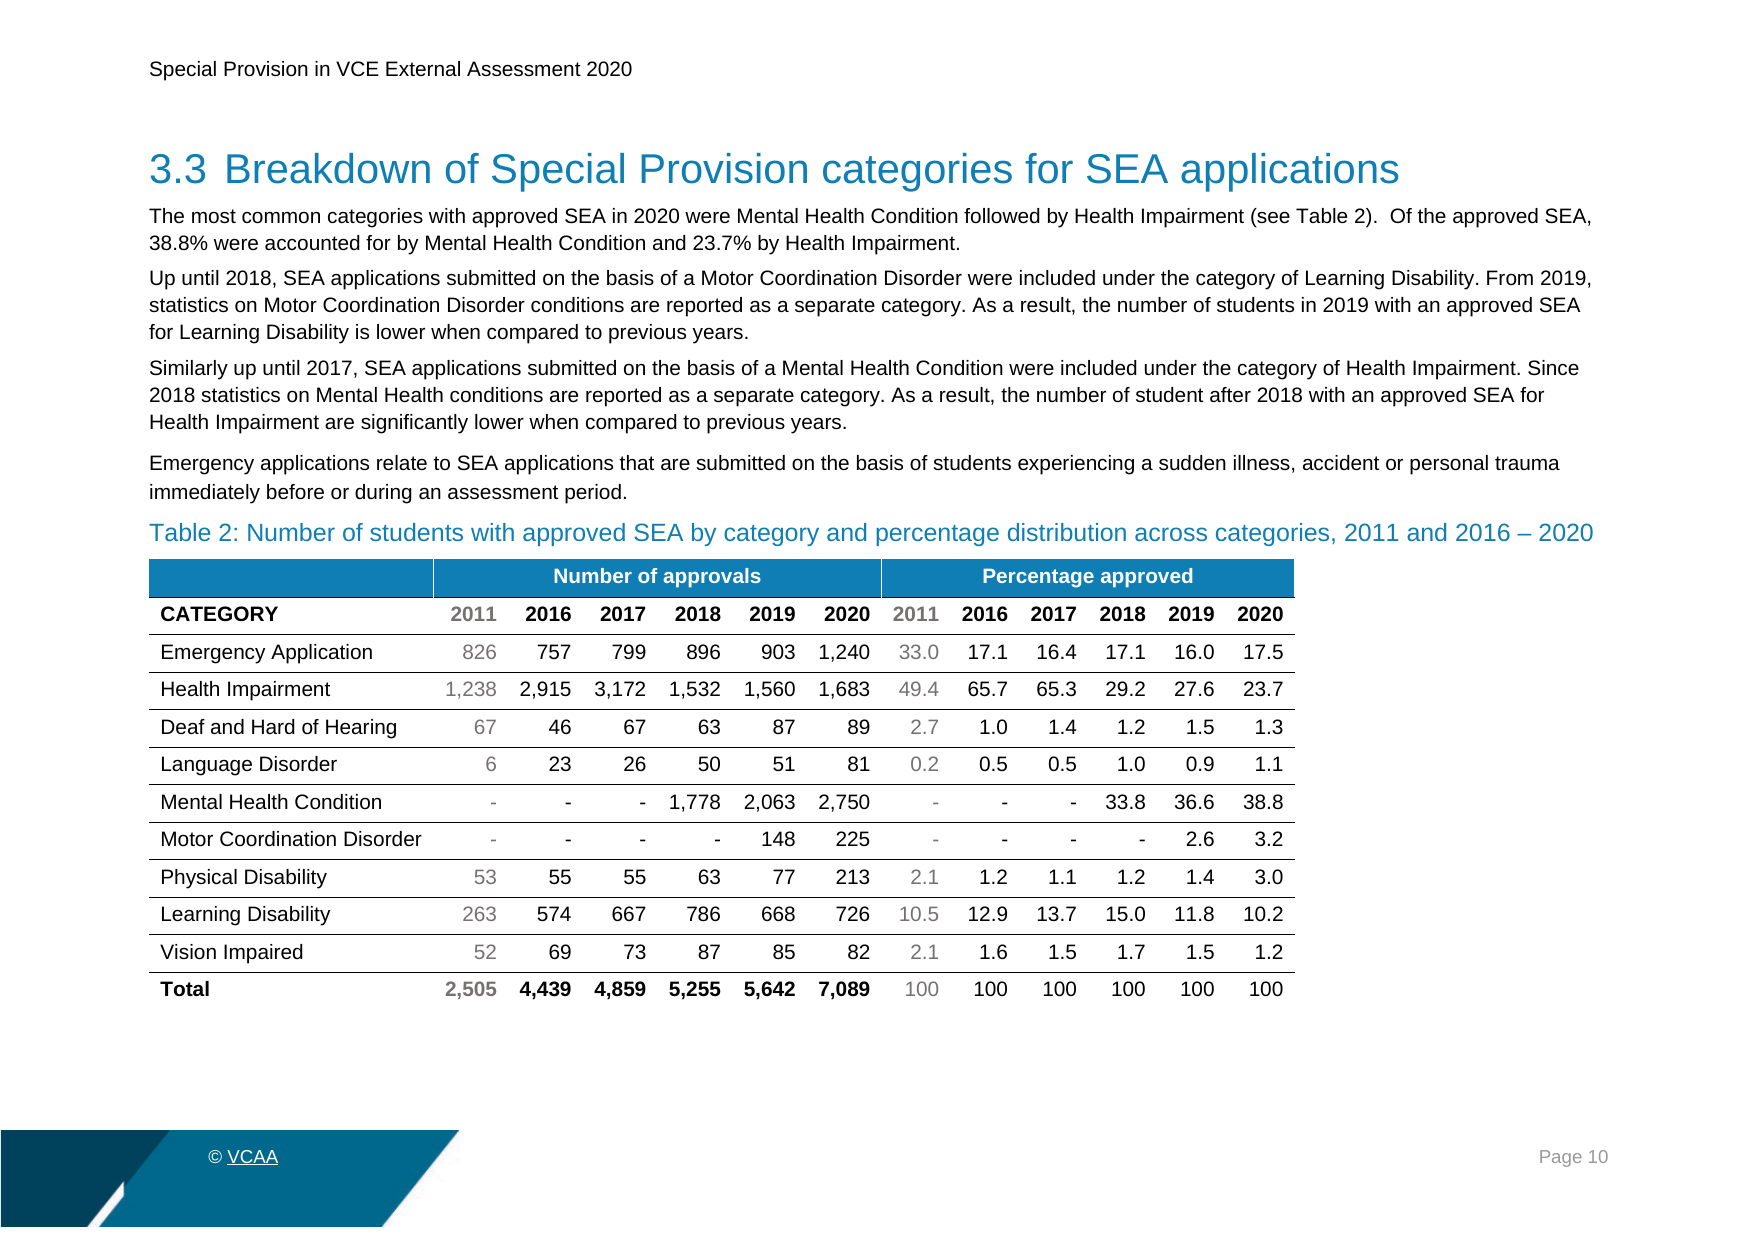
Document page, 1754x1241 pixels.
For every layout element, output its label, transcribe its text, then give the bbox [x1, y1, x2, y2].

table_cell 2,063 [732, 785, 807, 822]
text Similarly up until 2017, SEA applications submitted on the basis of a Mental Health Condition were included under the category of Health Impairment. Since 2018 statistics on Mental Health conditions are reported as a separate category. As a result, the number of student after 2018 with an approved SEA for Health Impairment are signiﬁcantly lower when compared to previous years. [149, 353, 1604, 435]
table_cell 26 [583, 748, 657, 784]
table_cell 0.5 [1019, 748, 1088, 784]
table_cell 1,778 [657, 785, 732, 822]
table_cell 148 [732, 823, 807, 859]
table_cell 100 [1157, 973, 1226, 1009]
table_cell 1.4 [1157, 860, 1226, 897]
table_cell 5,642 [732, 973, 807, 1009]
table_cell 213 [807, 860, 881, 897]
text Up until 2018, SEA applications submitted on the basis of a Motor Coordination Disorder were included under the category of Learning Disability. From 2019, statistics on Motor Coordination Disorder conditions are reported as a separate category. As a result, the number of students in 2019 with an approved SEA for Learning Disability is lower when compared to previous years. [149, 264, 1604, 345]
table_cell 50 [657, 748, 732, 784]
table_cell 2019 [1157, 598, 1226, 634]
table_cell 100 [1226, 973, 1294, 1009]
table_cell 1.5 [1157, 710, 1226, 747]
table_cell 1,683 [807, 673, 881, 709]
table_cell Motor Coordination Disorder [149, 823, 433, 859]
table_cell 4,439 [508, 973, 583, 1009]
table_cell 16.4 [1019, 635, 1088, 672]
table_cell - [583, 785, 657, 822]
table_cell 11.8 [1157, 898, 1226, 934]
table_cell 46 [508, 710, 583, 747]
table_cell 51 [732, 748, 807, 784]
table_cell 2.6 [1157, 823, 1226, 859]
table_cell 38.8 [1226, 785, 1294, 822]
table_cell 17.5 [1226, 635, 1294, 672]
table_cell 2018 [1088, 598, 1157, 634]
table_cell - [657, 823, 732, 859]
table_cell - [1088, 823, 1157, 859]
table_cell 2011 [881, 598, 950, 634]
table_cell 3,172 [583, 673, 657, 709]
table_cell 1,560 [732, 673, 807, 709]
table_cell 1.6 [950, 935, 1019, 972]
table_cell 786 [657, 898, 732, 934]
table_cell 100 [950, 973, 1019, 1009]
table_cell 53 [433, 860, 508, 897]
table_cell 0.5 [950, 748, 1019, 784]
table_cell 33.8 [1088, 785, 1157, 822]
table_cell 2.1 [881, 860, 950, 897]
table_cell 65.7 [950, 673, 1019, 709]
table_cell 896 [657, 635, 732, 672]
table_cell 1.0 [950, 710, 1019, 747]
table_cell 668 [732, 898, 807, 934]
text The most common categories with approved SEA in 2020 were Mental Health Condition followed by Health Impairment (see Table 2). Of the approved SEA, 38.8% were accounted for by Mental Health Condition and 23.7% by Health Impairment. [149, 201, 1604, 256]
table_cell 17.1 [950, 635, 1019, 672]
table_cell 2018 [657, 598, 732, 634]
table_cell 263 [433, 898, 508, 934]
table_cell 63 [657, 710, 732, 747]
table_cell 225 [807, 823, 881, 859]
table_cell 826 [433, 635, 508, 672]
table_cell Physical Disability [149, 860, 433, 897]
table_cell 726 [807, 898, 881, 934]
table_cell 1.2 [1088, 860, 1157, 897]
table_cell 7,089 [807, 973, 881, 1009]
table_cell 4,859 [583, 973, 657, 1009]
table_cell - [433, 823, 508, 859]
table_cell 10.5 [881, 898, 950, 934]
table_cell 65.3 [1019, 673, 1088, 709]
table_cell 1.2 [1088, 710, 1157, 747]
table_cell 23 [508, 748, 583, 784]
table_cell 33.0 [881, 635, 950, 672]
table_cell 3.2 [1226, 823, 1294, 859]
table_cell Mental Health Condition [149, 785, 433, 822]
table_cell 2.7 [881, 710, 950, 747]
table_cell 81 [807, 748, 881, 784]
table_cell 667 [583, 898, 657, 934]
table_cell 36.6 [1157, 785, 1226, 822]
table_cell 82 [807, 935, 881, 972]
table_cell - [1019, 785, 1088, 822]
table_cell 757 [508, 635, 583, 672]
table_cell 63 [657, 860, 732, 897]
picture [383, 1130, 1754, 1227]
table_cell - [950, 785, 1019, 822]
table_cell 2.1 [881, 935, 950, 972]
table_cell Learning Disability [149, 898, 433, 934]
table_cell 15.0 [1088, 898, 1157, 934]
table_cell 5,255 [657, 973, 732, 1009]
table_cell 69 [508, 935, 583, 972]
table_cell 1.2 [950, 860, 1019, 897]
table_cell 574 [508, 898, 583, 934]
table_cell 55 [508, 860, 583, 897]
table_cell 1,532 [657, 673, 732, 709]
table_cell CATEGORY [149, 598, 433, 634]
table_cell - [1019, 823, 1088, 859]
table_cell 2016 [508, 598, 583, 634]
table_cell 3.0 [1226, 860, 1294, 897]
table_cell - [950, 823, 1019, 859]
table_cell 67 [583, 710, 657, 747]
table_cell 100 [1088, 973, 1157, 1009]
text Emergency applications relate to SEA applications that are submitted on the basis of students experiencing a sudden illness, accident or personal trauma immediately before or during an assessment period. [149, 447, 1604, 506]
table_cell Emergency Application [149, 635, 433, 672]
table_cell 55 [583, 860, 657, 897]
table_cell - [881, 823, 950, 859]
table_cell 87 [657, 935, 732, 972]
table_cell 100 [1019, 973, 1088, 1009]
table_cell 87 [732, 710, 807, 747]
table_cell 0.9 [1157, 748, 1226, 784]
table_header Percentage approved [882, 559, 1294, 597]
table_cell 1.1 [1226, 748, 1294, 784]
table_cell - [583, 823, 657, 859]
table_cell 1.5 [1019, 935, 1088, 972]
subtitle Table 2: Number of students with approved SEA by category and percentage distribution across categories, 2011 and 2016 – 2020 [149, 518, 1604, 547]
table_cell 2017 [1019, 598, 1088, 634]
table_cell 23.7 [1226, 673, 1294, 709]
table_cell 67 [433, 710, 508, 747]
table_cell 77 [732, 860, 807, 897]
table_cell 1.7 [1088, 935, 1157, 972]
table_cell 0.2 [881, 748, 950, 784]
table_cell Total [149, 973, 433, 1009]
table_cell 6 [433, 748, 508, 784]
table_cell - [508, 785, 583, 822]
table_cell 1.1 [1019, 860, 1088, 897]
table_cell 52 [433, 935, 508, 972]
table_cell 2,750 [807, 785, 881, 822]
table_cell 13.7 [1019, 898, 1088, 934]
table_header [149, 559, 433, 597]
table_cell Health Impairment [149, 673, 433, 709]
table_cell 1.5 [1157, 935, 1226, 972]
subtitle 3.3 Breakdown of Special Provision categories for SEA applications [149, 143, 1604, 193]
table_cell 1.3 [1226, 710, 1294, 747]
table_cell 2020 [1226, 598, 1294, 634]
table_cell - [433, 785, 508, 822]
table_cell 12.9 [950, 898, 1019, 934]
table_cell 1.4 [1019, 710, 1088, 747]
table_cell 73 [583, 935, 657, 972]
table_header Number of approvals [434, 559, 881, 597]
table_cell 2017 [583, 598, 657, 634]
table_cell 1,238 [433, 673, 508, 709]
table_cell 2,505 [433, 973, 508, 1009]
table_cell 2020 [807, 598, 881, 634]
table_cell 49.4 [881, 673, 950, 709]
table_cell Deaf and Hard of Hearing [149, 710, 433, 747]
table_cell 2011 [433, 598, 508, 634]
table_cell 2019 [732, 598, 807, 634]
table_cell 1.2 [1226, 935, 1294, 972]
table_cell 29.2 [1088, 673, 1157, 709]
table_cell 2016 [950, 598, 1019, 634]
table_cell 903 [732, 635, 807, 672]
table_cell 799 [583, 635, 657, 672]
table_cell 27.6 [1157, 673, 1226, 709]
table_cell 100 [881, 973, 950, 1009]
table_cell 10.2 [1226, 898, 1294, 934]
table_cell - [881, 785, 950, 822]
table_cell Language Disorder [149, 748, 433, 784]
table_cell 1.0 [1088, 748, 1157, 784]
table_cell Vision Impaired [149, 935, 433, 972]
table_cell 1,240 [807, 635, 881, 672]
picture [88, 1182, 124, 1227]
table_cell 2,915 [508, 673, 583, 709]
table_cell 16.0 [1157, 635, 1226, 672]
table_cell 17.1 [1088, 635, 1157, 672]
table_cell 85 [732, 935, 807, 972]
table_cell 89 [807, 710, 881, 747]
table_cell - [508, 823, 583, 859]
